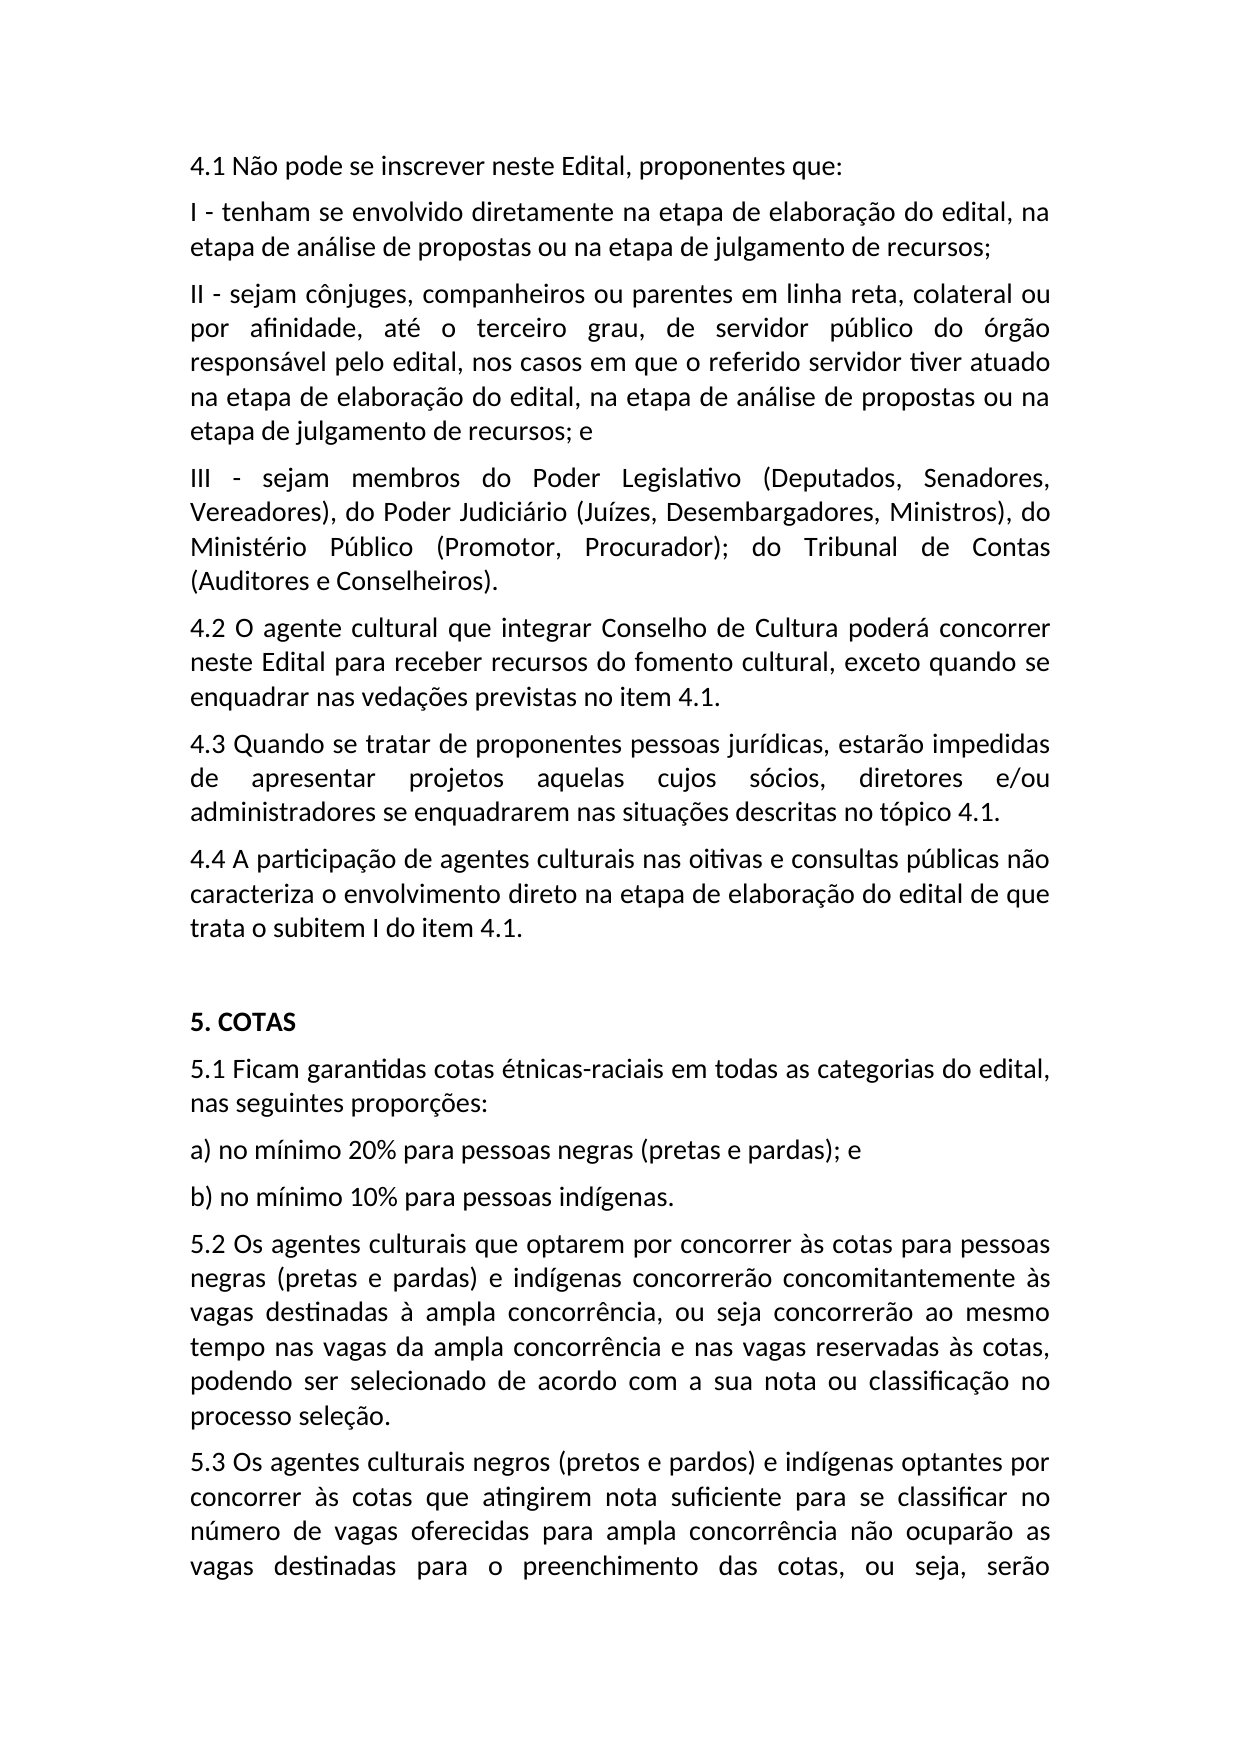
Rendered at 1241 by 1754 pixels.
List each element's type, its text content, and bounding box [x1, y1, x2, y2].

text 5.1 Ficam garantidas cotas étnicas-raciais em todas as categorias do edital, nas seguintes proporções: [190, 1051, 1051, 1119]
text I - tenham se envolvido diretamente na etapa de elaboração do edital, na etapa de análise de propostas ou na etapa de julgamento de recursos; [190, 194, 1051, 263]
text b) no mínimo 10% para pessoas indígenas. [190, 1179, 1051, 1213]
text III - sejam membros do Poder Legislativo (Deputados, Senadores, Vereadores), do Poder Judiciário (Juízes, Desembargadores, Ministros), do Ministério Público (Promotor, Procurador); do Tribunal de Contas (Auditores e Conselheiros). [190, 460, 1051, 598]
text 5. COTAS [190, 1004, 1051, 1038]
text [190, 1444, 1051, 1582]
text 4.4 A participação de agentes culturais nas oitivas e consultas públicas não caracteriza o envolvimento direto na etapa de elaboração do edital de que trata o subitem I do item 4.1. [190, 841, 1051, 944]
text 4.3 Quando se tratar de proponentes pessoas jurídicas, estarão impedidas de apresentar projetos aquelas cujos sócios, diretores e/ou administradores se enquadrarem nas situações descritas no tópico 4.1. [190, 726, 1051, 829]
text a) no mínimo 20% para pessoas negras (pretas e pardas); e [190, 1132, 1051, 1166]
text 4.1 Não pode se inscrever neste Edital, proponentes que: [190, 148, 1051, 182]
text 5.2 Os agentes culturais que optarem por concorrer às cotas para pessoas negras (pretas e pardas) e indígenas concorrerão concomitantemente às vagas destinadas à ampla concorrência, ou seja concorrerão ao mesmo tempo nas vagas da ampla concorrência e nas vagas reservadas às cotas, podendo ser selecionado de acordo com a sua nota ou classificação no processo seleção. [190, 1226, 1051, 1432]
text II - sejam cônjuges, companheiros ou parentes em linha reta, colateral ou por afinidade, até o terceiro grau, de servidor público do órgão responsável pelo edital, nos casos em que o referido servidor tiver atuado na etapa de elaboração do edital, na etapa de análise de propostas ou na etapa de julgamento de recursos; e [190, 276, 1051, 448]
text 4.2 O agente cultural que integrar Conselho de Cultura poderá concorrer neste Edital para receber recursos do fomento cultural, exceto quando se enquadrar nas vedações previstas no item 4.1. [190, 610, 1051, 713]
